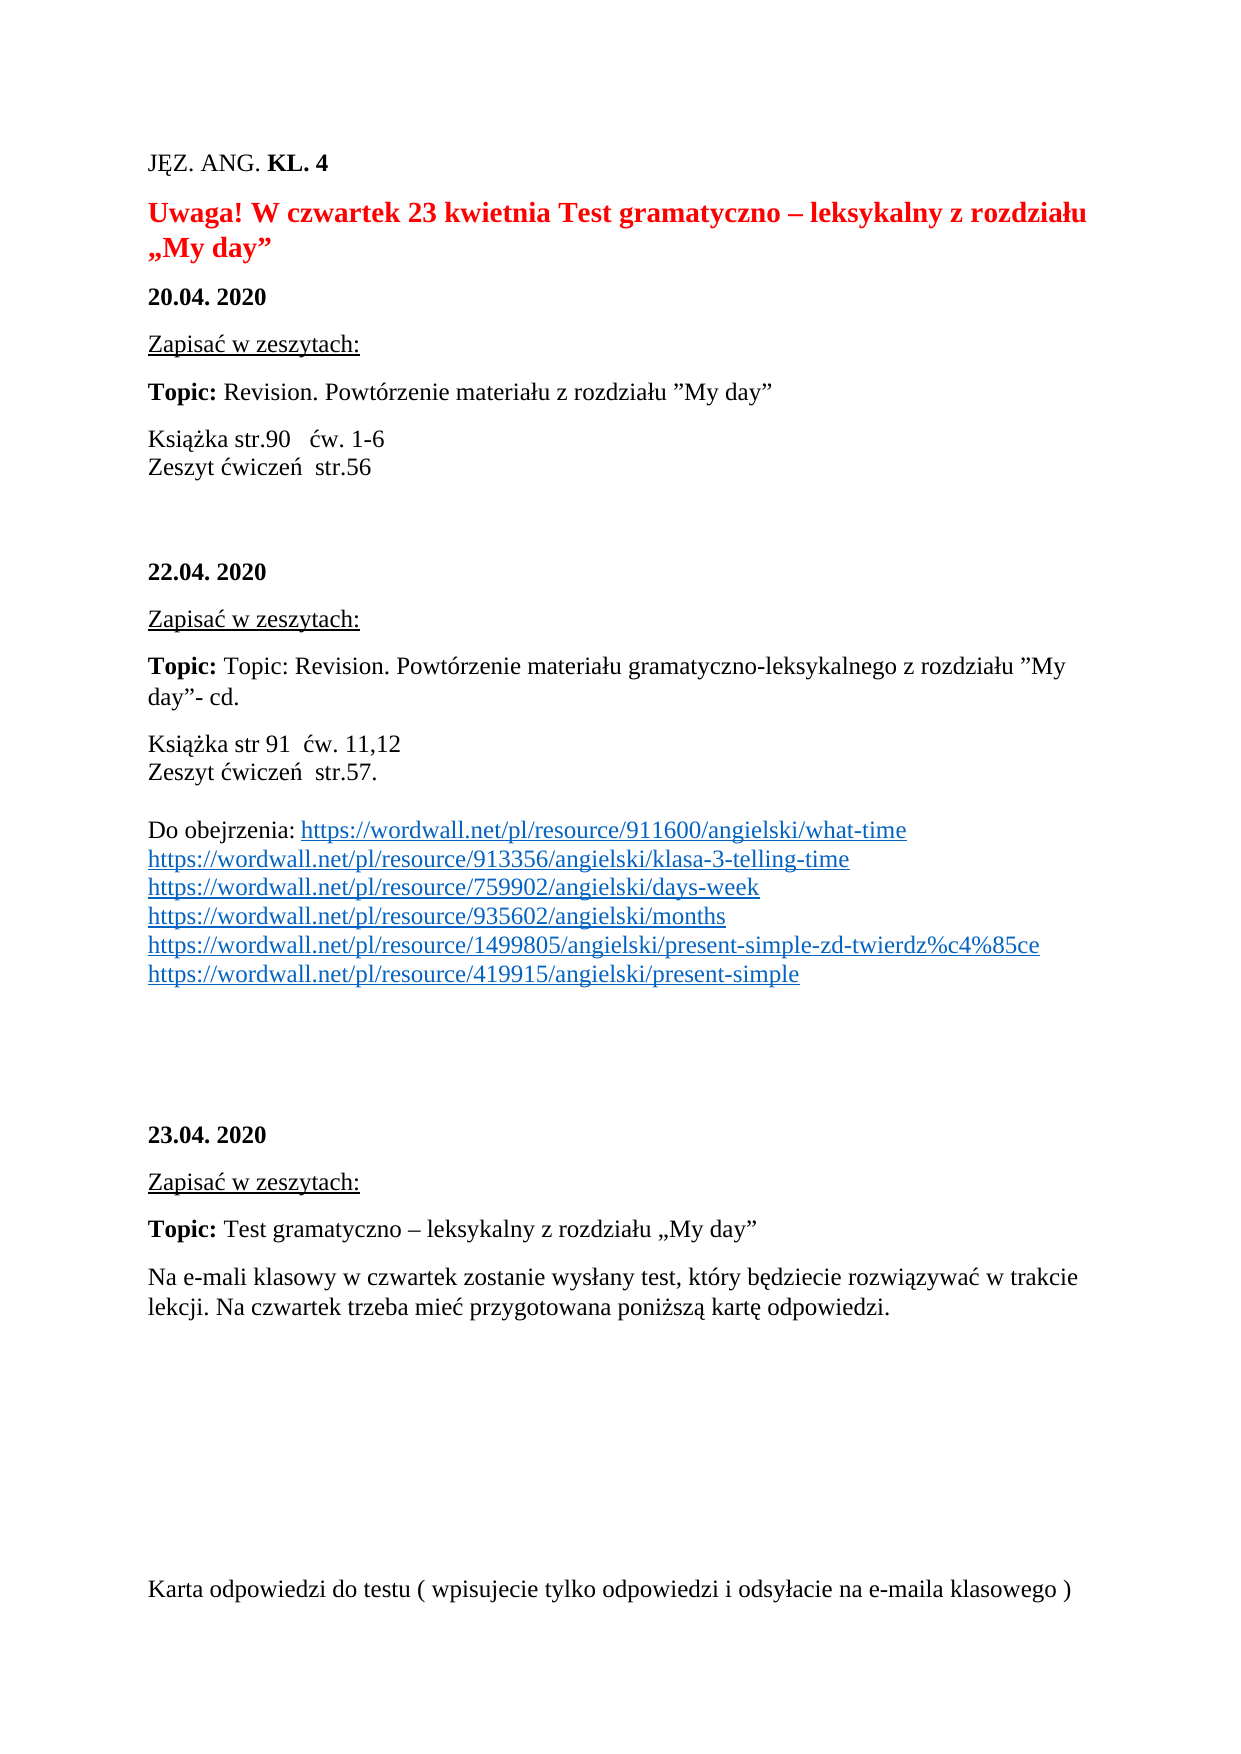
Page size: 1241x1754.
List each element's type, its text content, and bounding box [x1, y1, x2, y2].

text Do obejrzenia: https://wordwall.net/pl/resource/911600/angielski/what-time [148, 815, 1093, 844]
text 20.04. 2020 [148, 282, 1093, 311]
text https://wordwall.net/pl/resource/759902/angielski/days-week [148, 872, 1093, 901]
text Zapisać w zeszytach: [148, 329, 1093, 358]
text Książka str.90 ćw. 1-6 [148, 424, 1093, 452]
text Zapisać w zeszytach: [148, 1167, 1093, 1196]
text Zapisać w zeszytach: [148, 604, 1093, 633]
text 22.04. 2020 [148, 557, 1093, 586]
text Zeszyt ćwiczeń str.57. [148, 757, 1093, 786]
text Topic: Topic: Revision. Powtórzenie materiału gramatyczno-leksykalnego z rozdziału ”My day”- cd. [148, 651, 1093, 710]
text Karta odpowiedzi do testu ( wpisujecie tylko odpowiedzi i odsyłacie na e-maila klasowego ) [148, 1574, 1093, 1603]
text https://wordwall.net/pl/resource/935602/angielski/months [148, 901, 1093, 930]
text https://wordwall.net/pl/resource/419915/angielski/present-simple [148, 959, 1093, 987]
text Na e-mali klasowy w czwartek zostanie wysłany test, który będziecie rozwiązywać w trakcie lekcji. Na czwartek trzeba mieć przygotowana poniższą kartę odpowiedzi. [148, 1262, 1093, 1321]
text https://wordwall.net/pl/resource/1499805/angielski/present-simple-zd-twierdz%c4%85ce [148, 930, 1093, 959]
text https://wordwall.net/pl/resource/913356/angielski/klasa-3-telling-time [148, 844, 1093, 872]
text Zeszyt ćwiczeń str.56 [148, 452, 1093, 481]
text 23.04. 2020 [148, 1120, 1093, 1149]
text Topic: Revision. Powtórzenie materiału z rozdziału ”My day” [148, 377, 1093, 405]
text JĘZ. ANG. KL. 4 [148, 148, 1093, 176]
text Książka str 91 ćw. 11,12 [148, 729, 1093, 757]
text Topic: Test gramatyczno – leksykalny z rozdziału „My day” [148, 1214, 1093, 1243]
text Uwaga! W czwartek 23 kwietnia Test gramatyczno – leksykalny z rozdziału „My day” [148, 195, 1093, 264]
